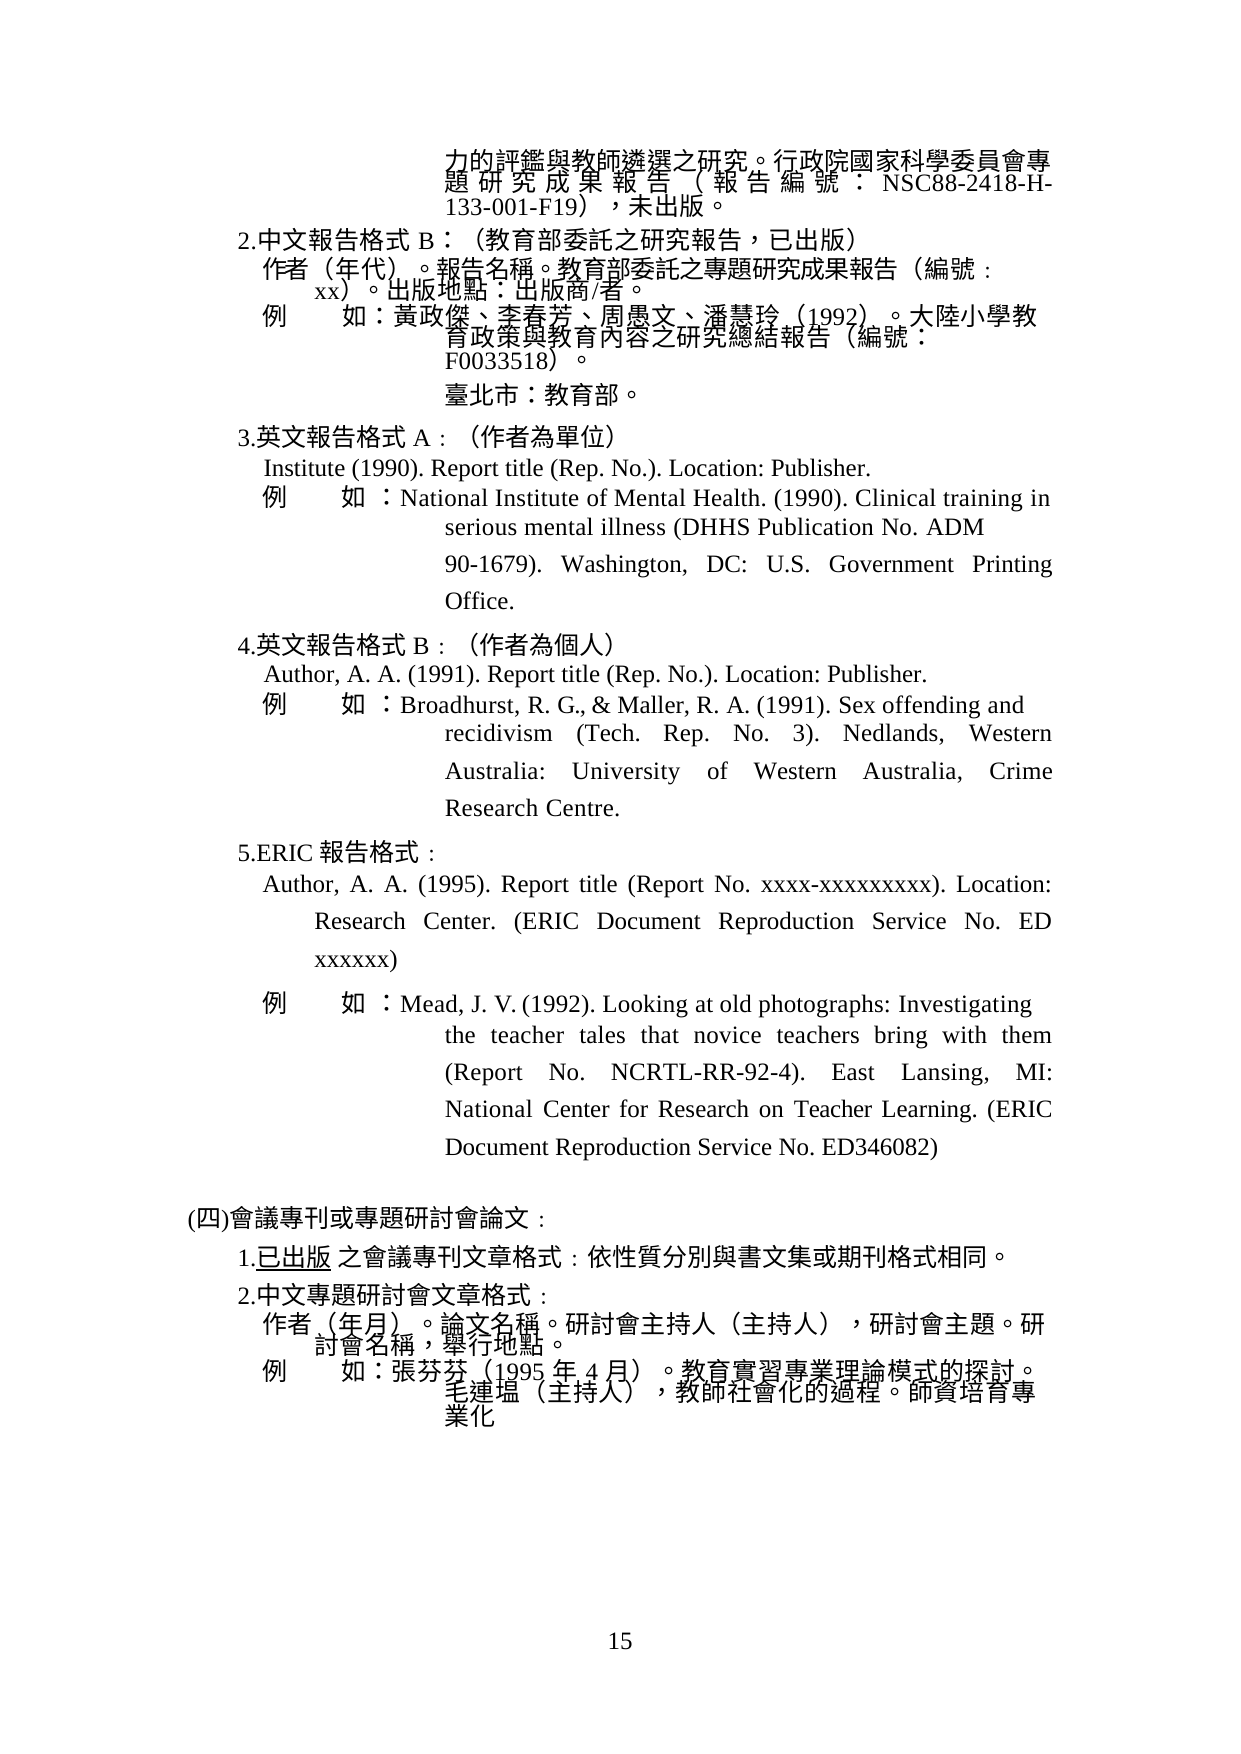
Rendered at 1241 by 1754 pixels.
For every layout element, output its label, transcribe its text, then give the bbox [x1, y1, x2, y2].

text 臺北市：教育部。 [444, 377, 1111, 411]
text 例 如：張芬芬（1995 年 4 月）。教育實習專業理論模式的探討。毛連塭（主持人），教師社會化的過程。師資培育專業化 [262, 1362, 1053, 1432]
text 例 如 ：Mead, J. V. (1992). Looking at old photographs: Investigating [262, 981, 1111, 1020]
text 作者（年月）。論文名稱。研討會主持人（主持人），研討會主題。研討會名稱，舉行地點。 [262, 1315, 1052, 1362]
text 90-1679). Washington, DC: U.S. Government Printing Office. [444, 549, 1053, 615]
text 作者（年代）。報告名稱。教育部委託之專題研究成果報告（編號﹕xx）。出版地點：出版商/者。 [262, 259, 1045, 306]
text 力的評鑑與教師遴選之研究。行政院國家科學委員會專題 研 究 成 果 報 告 （ 報 告 編 號 ： NSC88-2418-H-133-001-F19），未出版。 [444, 152, 1052, 222]
text the teacher tales that novice teachers bring with them (Report No. NCRTL-RR-92-4). East Lansing, MI: National Center for Research on Teacher Learning. (ERIC Document Reproduction Service No. ED346082) [444, 1020, 1053, 1160]
text Australia: University of Western Australia, Crime Research Centre. [444, 756, 1053, 822]
text 3.英文報告格式 A﹕（作者為單位） [237, 411, 1111, 456]
text 例 如 ：Broadhurst, R. G., & Maller, R. A. (1991). Sex offending and recidivism (Tech. Rep. No. 3). Nedlands, Western [262, 688, 1053, 747]
text Institute (1990). Report title (Rep. No.). Location: Publisher. [263, 456, 1111, 481]
text (四)會議專刊或專題研討會論文﹕ [187, 1191, 1111, 1237]
text 5.ERIC 報告格式﹕ [237, 830, 1111, 869]
text 2.中文專題研討會文章格式﹕ [237, 1274, 1111, 1312]
text Author, A. A. (1995). Report title (Report No. xxxx-xxxxxxxxx). Location: Research Center. (ERIC Document Reproduction Service No. ED xxxxxx) [262, 869, 1053, 972]
text 例 如 ：National Institute of Mental Health. (1990). Clinical training in serious mental illness (DHHS Publication No. ADM [262, 481, 1053, 541]
text 1.已出版 之會議專刊文章格式﹕依性質分別與書文集或期刊格式相同。 [237, 1237, 1111, 1274]
text 例 如：黃政傑、李春芳、周愚文、潘慧玲（1992）。大陸小學教育政策與教育內容之研究總結報告（編號：F0033518）。 [262, 306, 1053, 377]
text 2.中文報告格式 B：（教育部委託之研究報告，已出版） [237, 222, 1111, 256]
text 4.英文報告格式 B﹕（作者為個人） [237, 623, 1111, 662]
text Author, A. A. (1991). Report title (Rep. No.). Location: Publisher. [263, 662, 1111, 688]
